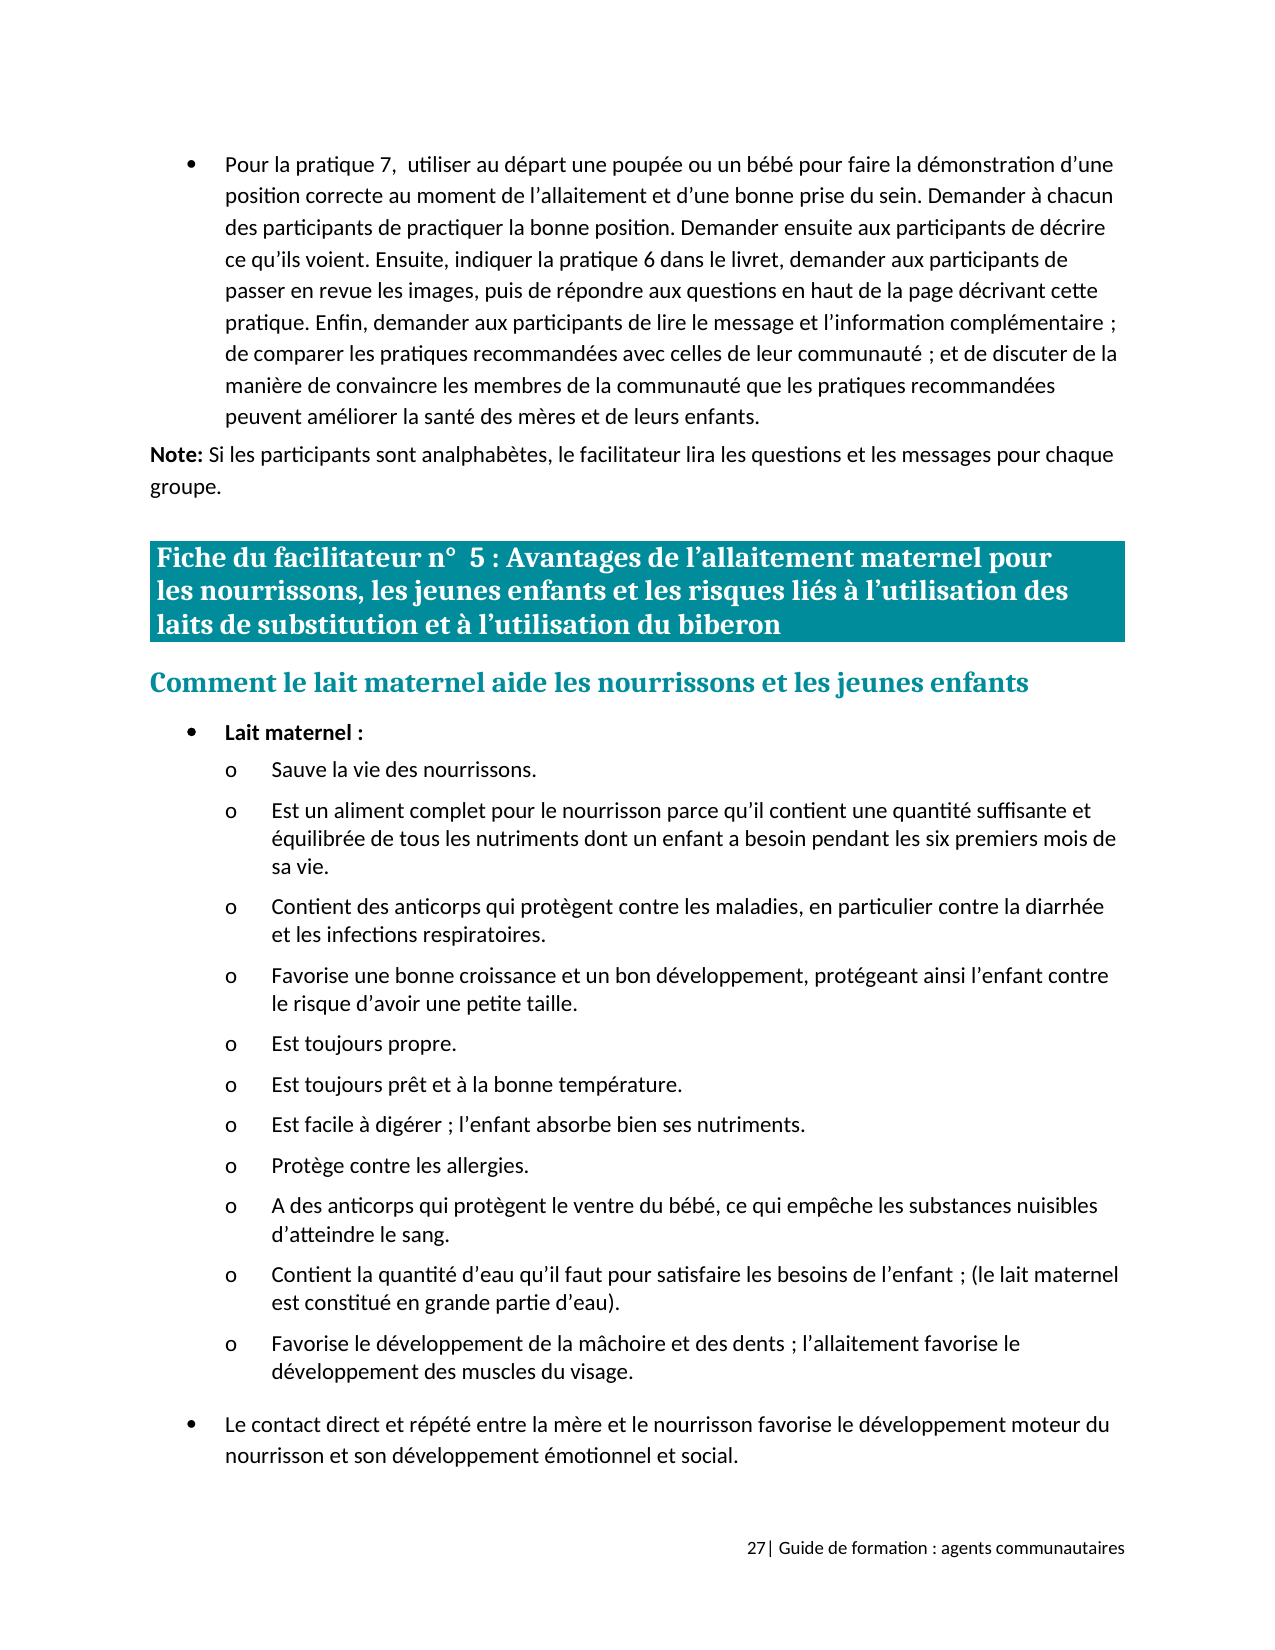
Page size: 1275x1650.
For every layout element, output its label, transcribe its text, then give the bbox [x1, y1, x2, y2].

text Lait maternel : [187, 718, 1125, 746]
text A des anticorps qui protègent le ventre du bébé, ce qui empêche les substances nuisibles d’atteindre le sang. [225, 1192, 1125, 1248]
text Contient des anticorps qui protègent contre les maladies, en particulier contre la diarrhée et les infections respiratoires. [225, 892, 1125, 948]
text Favorise une bonne croissance et un bon développement, protégeant ainsi l’enfant contre le risque d’avoir une petite taille. [225, 961, 1125, 1017]
text Est un aliment complet pour le nourrisson parce qu’il contient une quantité suffisante et équilibrée de tous les nutriments dont un enfant a besoin pendant les six premiers mois de sa vie. [225, 796, 1125, 880]
text Contient la quantité d’eau qu’il faut pour satisfaire les besoins de l’enfant ; (le lait maternel est constitué en grande partie d’eau). [225, 1260, 1125, 1316]
text Comment le lait maternel aide les nourrissons et les jeunes enfants [150, 667, 1125, 700]
text Fiche du facilitateur n° 5 : Avantages de l’allaitement maternel pour les nourrissons, les jeunes enfants et les risques liés à l’utilisation des laits de substitution et à l’utilisation du biberon [150, 541, 1125, 642]
text Favorise le développement de la mâchoire et des dents ; l’allaitement favorise le développement des muscles du visage. [225, 1329, 1125, 1385]
text Est toujours prêt et à la bonne température. [225, 1070, 1125, 1098]
text Protège contre les allergies. [225, 1151, 1125, 1179]
text Note: Si les participants sont analphabètes, le facilitateur lira les questions et les messages pour chaque groupe. [150, 440, 1125, 500]
text Le contact direct et répété entre la mère et le nourrisson favorise le développement moteur du nourrisson et son développement émotionnel et social. [187, 1410, 1125, 1469]
text Est facile à digérer ; l’enfant absorbe bien ses nutriments. [225, 1111, 1125, 1139]
text Sauve la vie des nourrissons. [225, 755, 1125, 783]
text Pour la pratique 7, utiliser au départ une poupée ou un bébé pour faire la démonstration d’une position correcte au moment de l’allaitement et d’une bonne prise du sein. Demander à chacun des participants de practiquer la bonne position. Demander ensuite aux participants de décrire ce qu’ils voient. Ensuite, indiquer la pratique 6 dans le livret, demander aux participants de passer en revue les images, puis de répondre aux questions en haut de la page décrivant cette pratique. Enfin, demander aux participants de lire le message et l’information complémentaire ; de comparer les pratiques recommandées avec celles de leur communauté ; et de discuter de la manière de convaincre les membres de la communauté que les pratiques recommandées peuvent améliorer la santé des mères et de leurs enfants. [187, 150, 1125, 431]
text Est toujours propre. [225, 1029, 1125, 1058]
